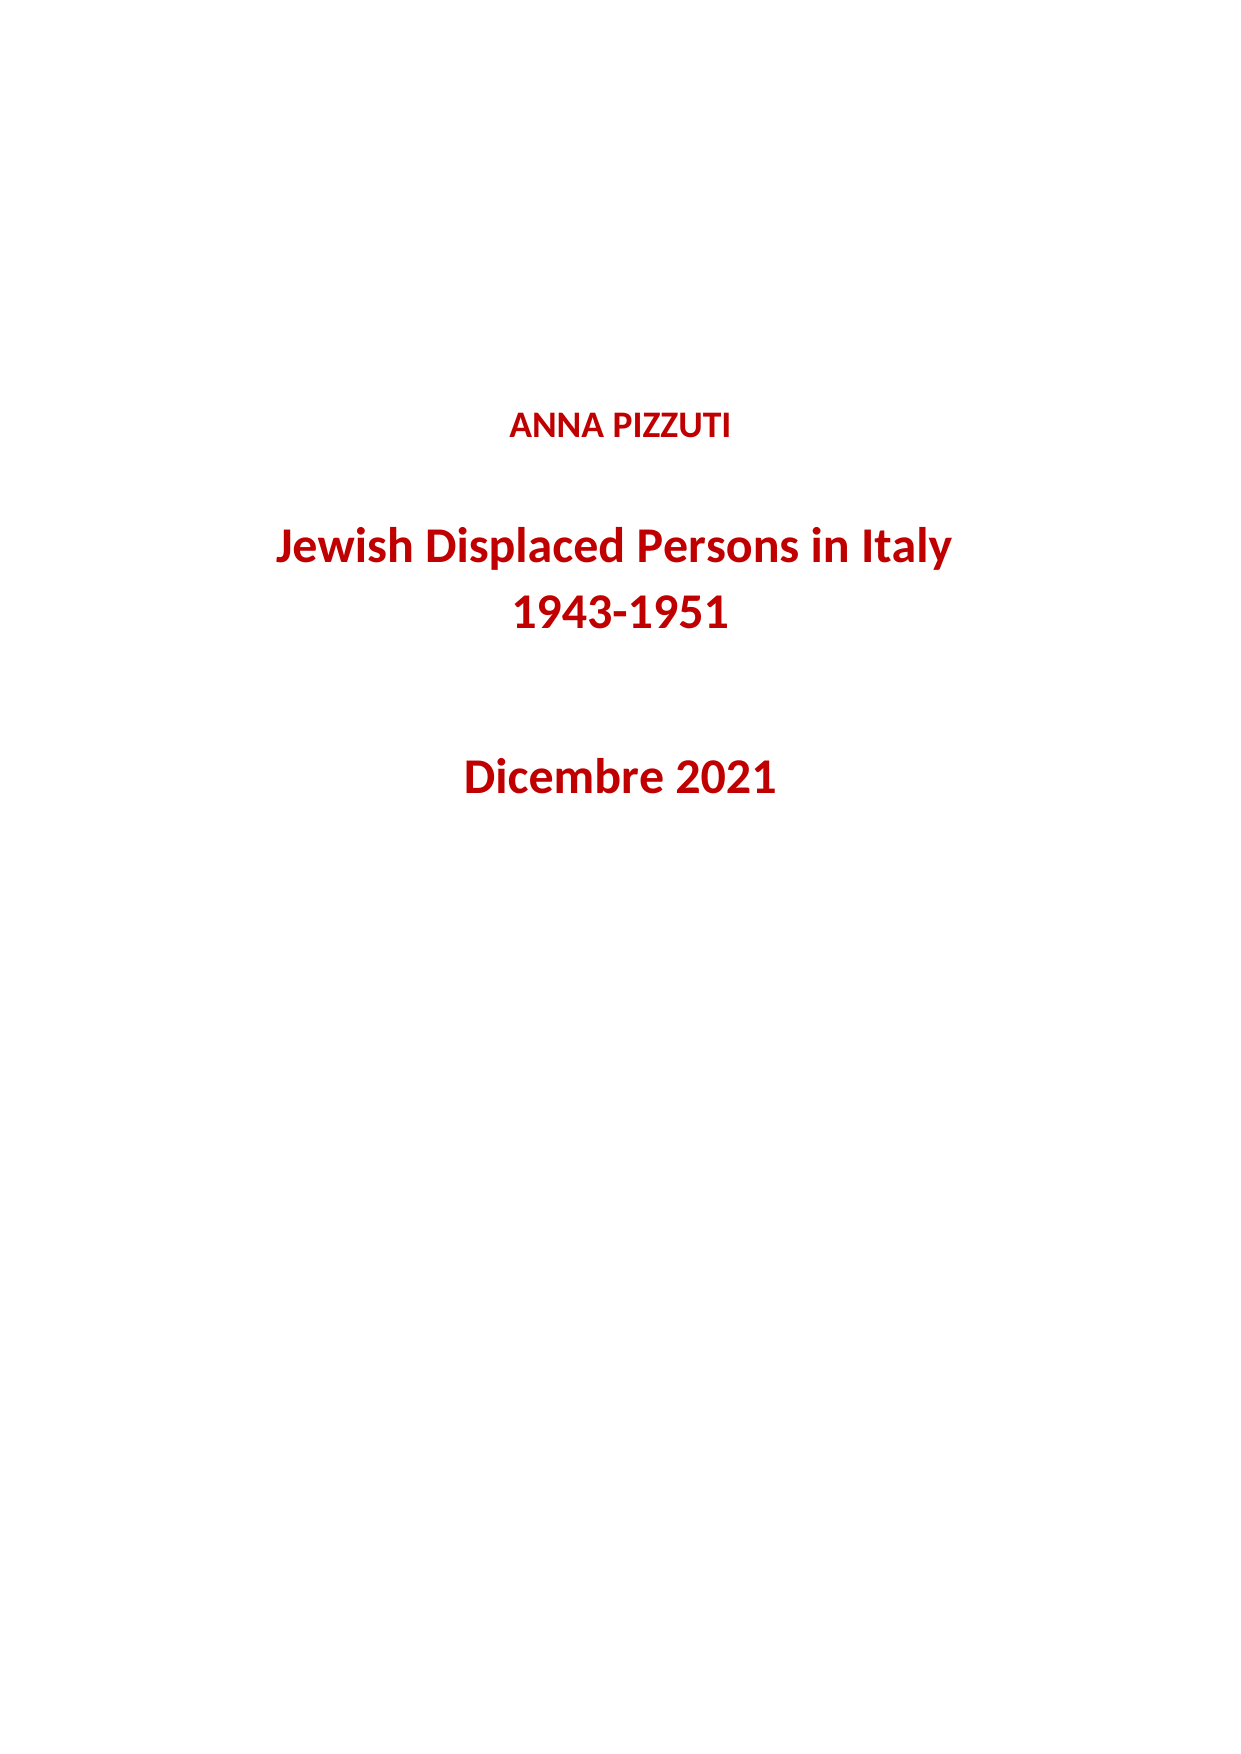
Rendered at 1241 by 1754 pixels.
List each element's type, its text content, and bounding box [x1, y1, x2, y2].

text Jewish Displaced Persons in Italy 1943-1951 [118, 514, 1122, 641]
text Dicembre 2021 [118, 745, 1122, 836]
text ANNA PIZZUTI [118, 401, 1122, 447]
